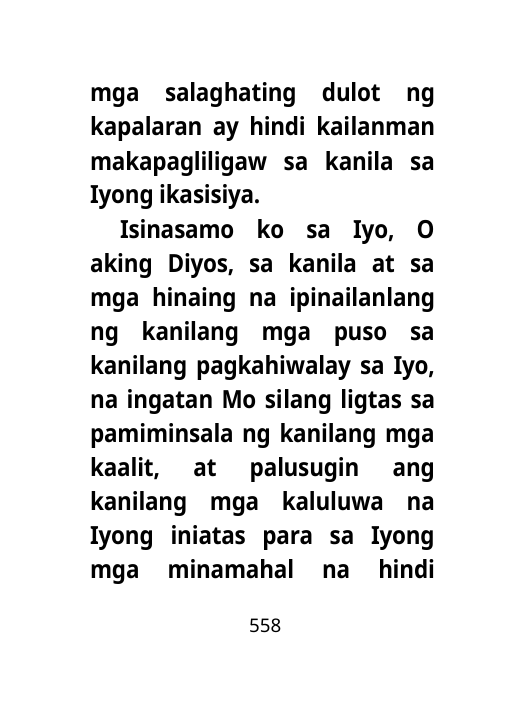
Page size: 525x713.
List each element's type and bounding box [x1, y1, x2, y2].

text [90, 75, 435, 211]
text [90, 211, 435, 586]
